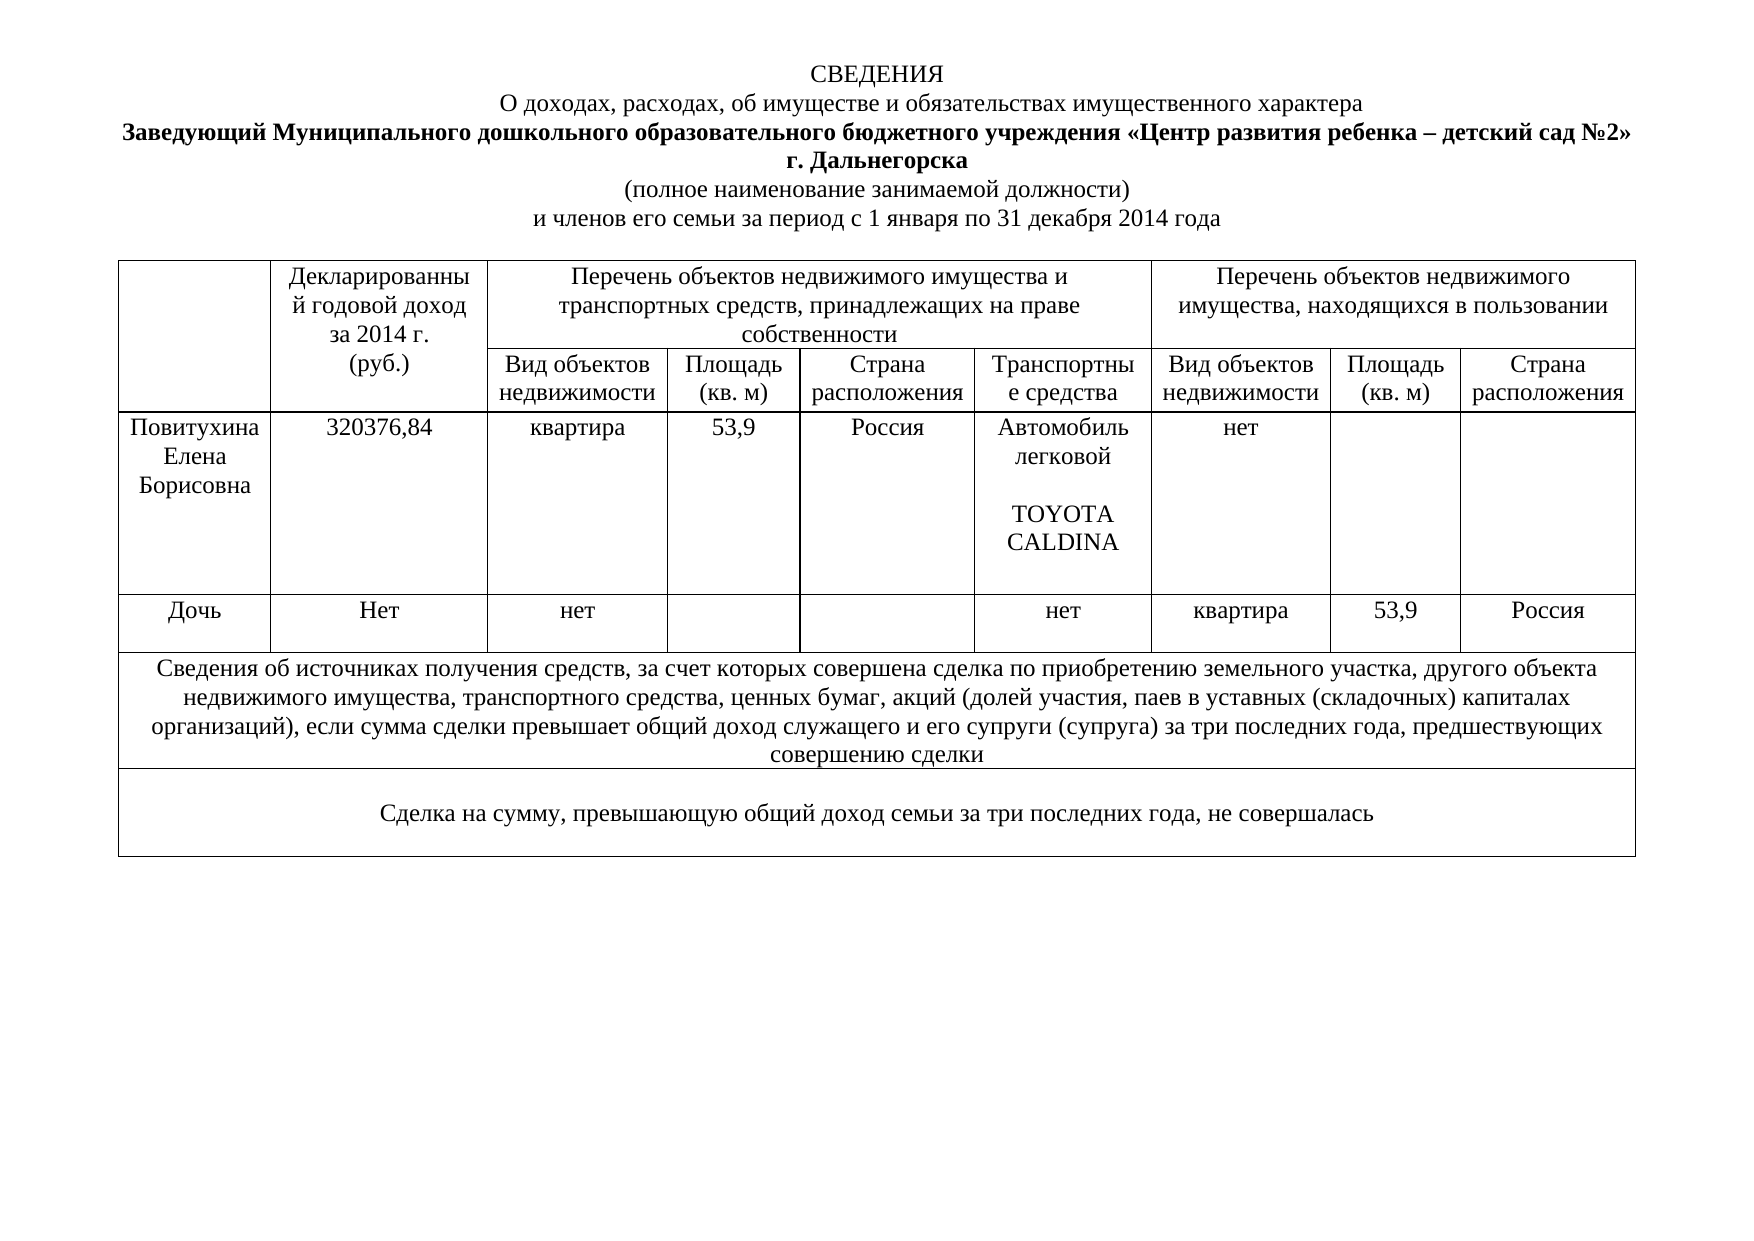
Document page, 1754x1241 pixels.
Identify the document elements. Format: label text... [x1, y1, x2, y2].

table_cell Вид объектов недвижимости [488, 349, 667, 411]
table_cell квартира [1152, 595, 1330, 652]
table_cell Сделка на сумму, превышающую общий доход семьи за три последних года, не совершалась [119, 769, 1635, 856]
table_cell 53,9 [668, 413, 799, 594]
table_cell нет [1152, 413, 1330, 594]
table_cell Автомобиль легковой TOYOTA CALDINA [975, 413, 1151, 594]
table_cell квартира [488, 413, 667, 594]
table_cell Дочь [119, 595, 270, 652]
table_cell [1331, 413, 1460, 594]
table_cell Повитухина Елена Борисовна [119, 413, 270, 594]
table_cell 320376,84 [271, 413, 487, 594]
table_cell Площадь (кв. м) [1331, 349, 1460, 411]
text (полное наименование занимаемой должности) [118, 174, 1636, 203]
table_header Перечень объектов недвижимого имущества, находящихся в пользовании [1152, 261, 1635, 348]
table_cell Вид объектов недвижимости [1152, 349, 1330, 411]
table_header Декларированный годовой доход за 2014 г. (руб.) [271, 261, 487, 411]
table_cell Транспортные средства [975, 349, 1151, 411]
table_cell Россия [1461, 595, 1635, 652]
table_cell Площадь (кв. м) [668, 349, 799, 411]
table_header Перечень объектов недвижимого имущества и транспортных средств, принадлежащих на праве собственности [488, 261, 1151, 348]
table_cell нет [488, 595, 667, 652]
table_cell нет [975, 595, 1151, 652]
text О доходах, расходах, об имуществе и обязательствах имущественного характера [118, 88, 1636, 117]
table_cell Страна расположения [1461, 349, 1635, 411]
table_cell Сведения об источниках получения средств, за счет которых совершена сделка по приобретению земельного участка, другого объекта недвижимого имущества, транспортного средства, ценных бумаг, акций (долей участия, паев в уставных (складочных) капиталах организаций), если сумма сделки превышает общий доход служащего и его супруги (супруга) за три последних года, предшествующих совершению сделки [119, 653, 1635, 768]
table_cell [801, 595, 974, 652]
table_cell 53,9 [1331, 595, 1460, 652]
table_header [119, 261, 270, 411]
table_cell [668, 595, 799, 652]
text и членов его семьи за период с 1 января по 31 декабря 2014 года [118, 203, 1636, 232]
table_cell Нет [271, 595, 487, 652]
table_cell Россия [801, 413, 974, 594]
text СВЕДЕНИЯ [118, 59, 1636, 88]
table_cell [1461, 413, 1635, 594]
text Заведующий Муниципального дошкольного образовательного бюджетного учреждения «Центр развития ребенка – детский сад №2» г. Дальнегорска [118, 117, 1636, 174]
table_cell Страна расположения [801, 349, 974, 411]
